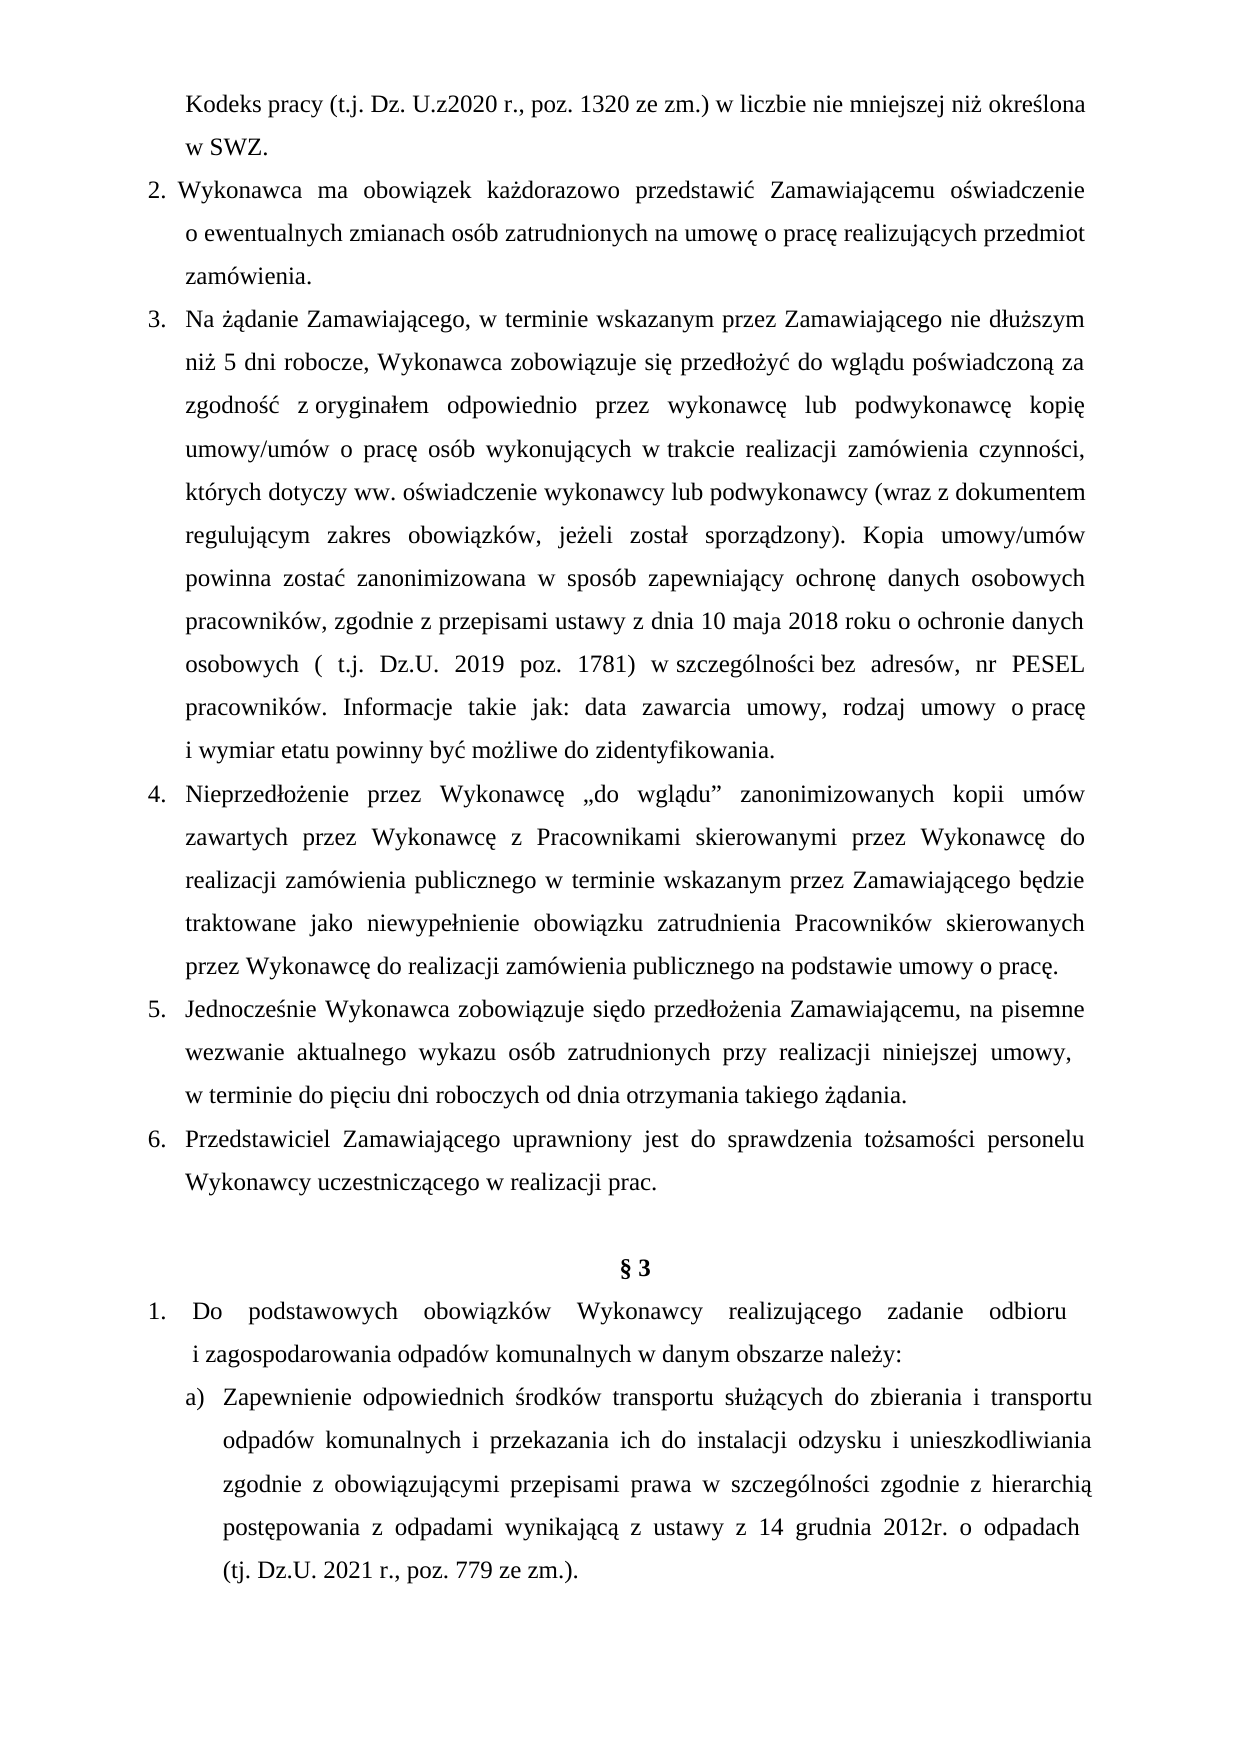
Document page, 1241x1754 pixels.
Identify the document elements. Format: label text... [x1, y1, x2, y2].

list Zapewnienie odpowiednich środków transportu służących do zbierania i transportu odpadów komunalnych i przekazania ich do instalacji odzysku i unieszkodliwiania zgodnie z obowiązującymi przepisami prawa w szczególności zgodnie z hierarchią postępowania z odpadami wynikającą z ustawy z 14 grudnia 2012r. o odpadach (tj. Dz.U. 2021 r., poz. 779 ze zm.). [185, 1382, 1093, 1584]
list Przedstawiciel Zamawiającego uprawniony jest do sprawdzenia tożsamości personelu Wykonawcy uczestniczącego w realizacji prac. [148, 1124, 1085, 1196]
list Wykonawca ma obowiązek każdorazowo przedstawić Zamawiającemu oświadczenie o ewentualnych zmianach osób zatrudnionych na umowę o pracę realizujących przedmiot zamówienia. [148, 175, 1086, 290]
list Do podstawowych obowiązków Wykonawcy realizującego zadanie odbioru i zagospodarowania odpadów komunalnych w danym obszarze należy: [148, 1296, 1093, 1368]
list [148, 89, 1086, 161]
text § 3 [185, 1253, 1085, 1282]
list Jednocześnie Wykonawca zobowiązuje siędo przedłożenia Zamawiającemu, na pisemne wezwanie aktualnego wykazu osób zatrudnionych przy realizacji niniejszej umowy, w terminie do pięciu dni roboczych od dnia otrzymania takiego żądania. [148, 994, 1085, 1109]
list Nieprzedłożenie przez Wykonawcę „do wglądu” zanonimizowanych kopii umów zawartych przez Wykonawcę z Pracownikami skierowanymi przez Wykonawcę do realizacji zamówienia publicznego w terminie wskazanym przez Zamawiającego będzie traktowane jako niewypełnienie obowiązku zatrudnienia Pracowników skierowanych przez Wykonawcę do realizacji zamówienia publicznego na podstawie umowy o pracę. [148, 779, 1086, 980]
list Na żądanie Zamawiającego, w terminie wskazanym przez Zamawiającego nie dłuższym niż 5 dni robocze, Wykonawca zobowiązuje się przedłożyć do wglądu poświadczoną za zgodność z oryginałem odpowiednio przez wykonawcę lub podwykonawcę kopię umowy/umów o pracę osób wykonujących w trakcie realizacji zamówienia czynności, których dotyczy ww. oświadczenie wykonawcy lub podwykonawcy (wraz z dokumentem regulującym zakres obowiązków, jeżeli został sporządzony). Kopia umowy/umów powinna zostać zanonimizowana w sposób zapewniający ochronę danych osobowych pracowników, zgodnie z przepisami ustawy z dnia 10 maja 2018 roku o ochronie danych osobowych ( t.j. Dz.U. 2019 poz. 1781) w szczególności bez adresów, nr PESEL pracowników. Informacje takie jak: data zawarcia umowy, rodzaj umowy o pracę i wymiar etatu powinny być możliwe do zidentyfikowania. [148, 304, 1086, 764]
